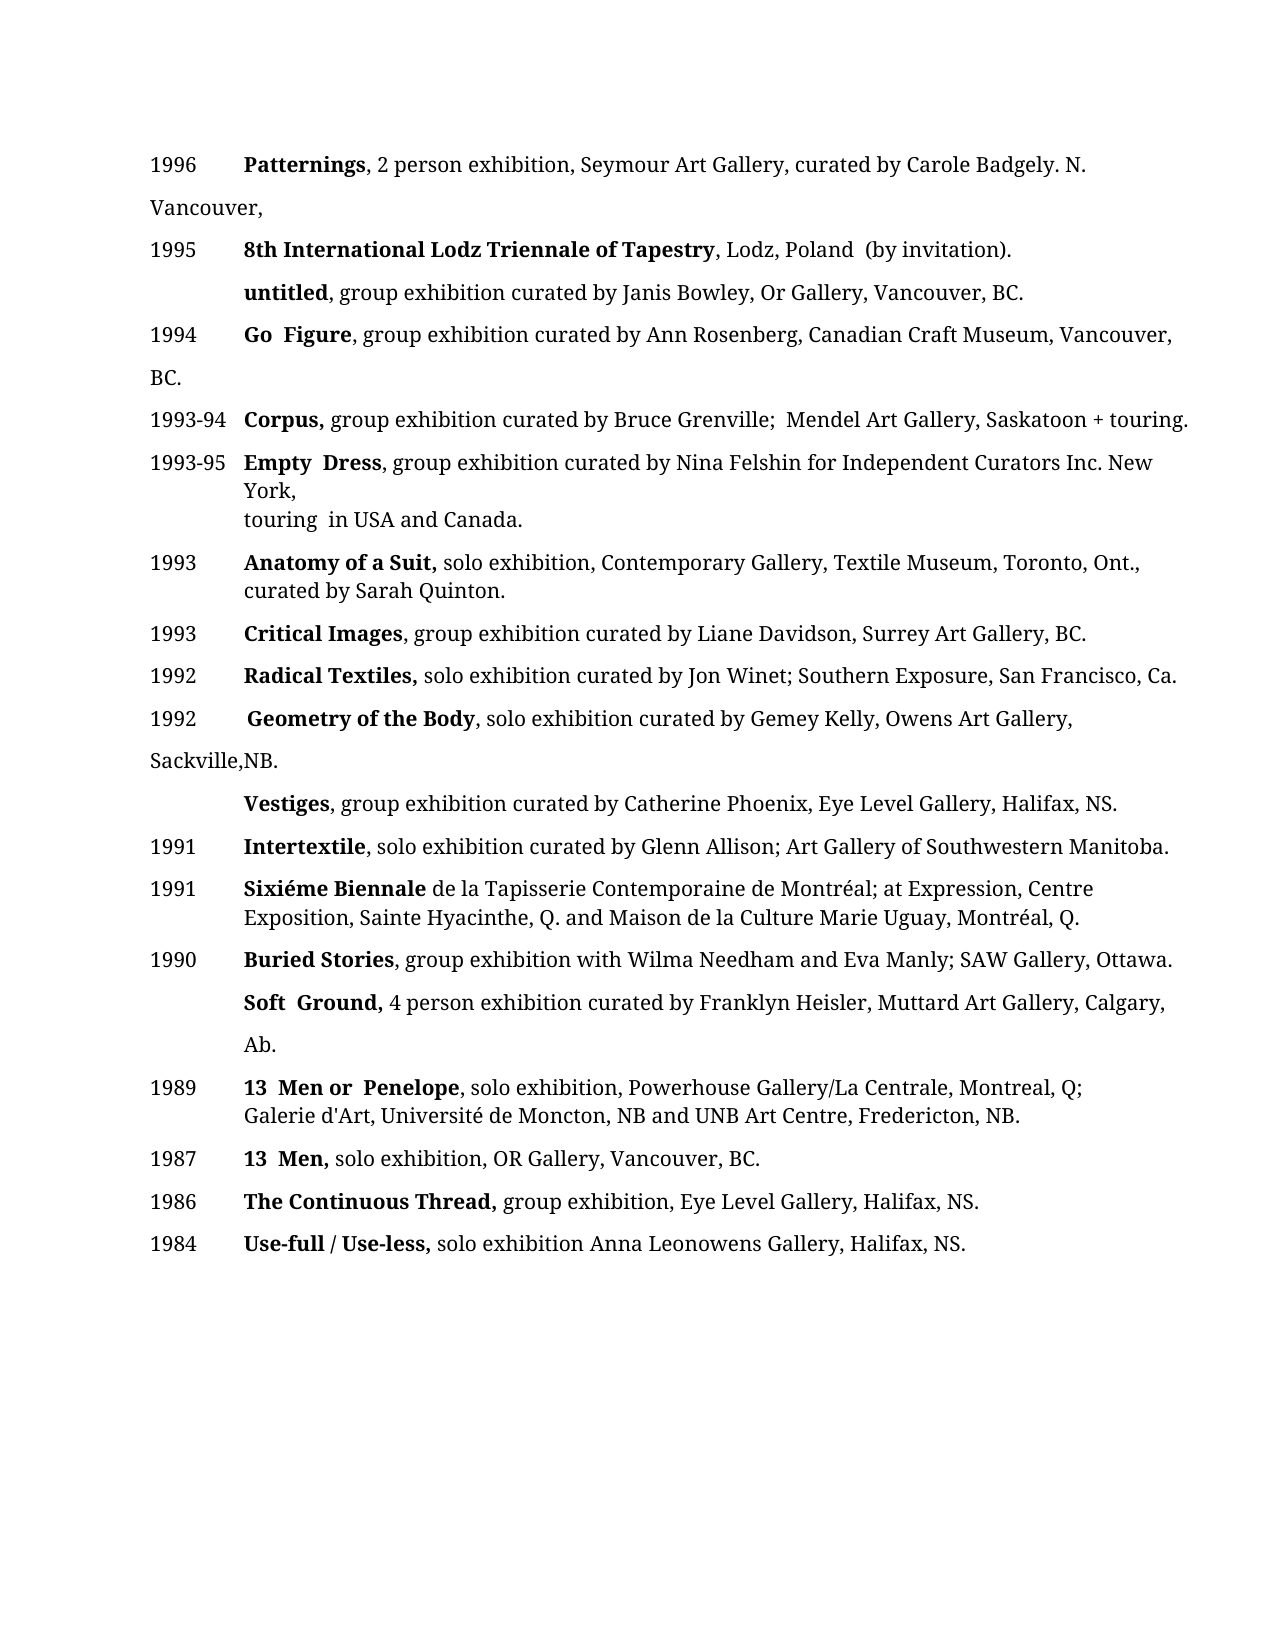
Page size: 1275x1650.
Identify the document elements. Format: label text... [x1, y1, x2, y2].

text 1991 Intertextile, solo exhibition curated by Glenn Allison; Art Gallery of Southwestern Manitoba. [150, 832, 1192, 860]
text 1995 8th International Lodz Triennale of Tapestry, Lodz, Poland (by invitation). [150, 235, 1192, 264]
text untitled, group exhibition curated by Janis Bowley, Or Gallery, Vancouver, BC. [150, 278, 1192, 306]
text 1994 Go Figure, group exhibition curated by Ann Rosenberg, Canadian Craft Museum, Vancouver, BC. [150, 320, 1192, 391]
text 1993-94 Corpus, group exhibition curated by Bruce Grenville; Mendel Art Gallery, Saskatoon + touring. [150, 406, 1192, 434]
text touring in USA and Canada. [244, 505, 1192, 533]
text 1992 Geometry of the Body, solo exhibition curated by Gemey Kelly, Owens Art Gallery, Sackville,NB. [150, 704, 1192, 775]
text 1984 Use-full / Use-less, solo exhibition Anna Leonowens Gallery, Halifax, NS. [150, 1229, 1192, 1309]
text 1990 Buried Stories, group exhibition with Wilma Needham and Eva Manly; SAW Gallery, Ottawa. [150, 945, 1192, 974]
text curated by Sarah Quinton. [150, 576, 1192, 604]
text 1993 Critical Images, group exhibition curated by Liane Davidson, Surrey Art Gallery, BC. [150, 619, 1192, 647]
text Exposition, Sainte Hyacinthe, Q. and Maison de la Culture Marie Uguay, Montréal, Q. [150, 903, 1155, 931]
text Galerie d'Art, Université de Moncton, NB and UNB Art Centre, Fredericton, NB. [244, 1102, 1192, 1130]
text 1989 13 Men or Penelope, solo exhibition, Powerhouse Gallery/La Centrale, Montreal, Q; [150, 1073, 1192, 1102]
text 1992 Radical Textiles, solo exhibition curated by Jon Winet; Southern Exposure, San Francisco, Ca. [150, 661, 1192, 690]
text Vestiges, group exhibition curated by Catherine Phoenix, Eye Level Gallery, Halifax, NS. [150, 789, 1192, 818]
text 1993 Anatomy of a Suit, solo exhibition, Contemporary Gallery, Textile Museum, Toronto, Ont., [150, 548, 1192, 576]
text Soft Ground, 4 person exhibition curated by Franklyn Heisler, Muttard Art Gallery, Calgary, Ab. [150, 988, 1192, 1059]
text 1991 Sixiéme Biennale de la Tapisserie Contemporaine de Montréal; at Expression, Centre [150, 874, 1155, 903]
text 1996 Patternings, 2 person exhibition, Seymour Art Gallery, curated by Carole Badgely. N. Vancouver, [150, 150, 1192, 221]
text 1993-95 Empty Dress, group exhibition curated by Nina Felshin for Independent Curators Inc. New York, [150, 448, 1192, 505]
text 1986 The Continuous Thread, group exhibition, Eye Level Gallery, Halifax, NS. [150, 1187, 1192, 1215]
text 1987 13 Men, solo exhibition, OR Gallery, Vancouver, BC. [150, 1144, 1192, 1173]
